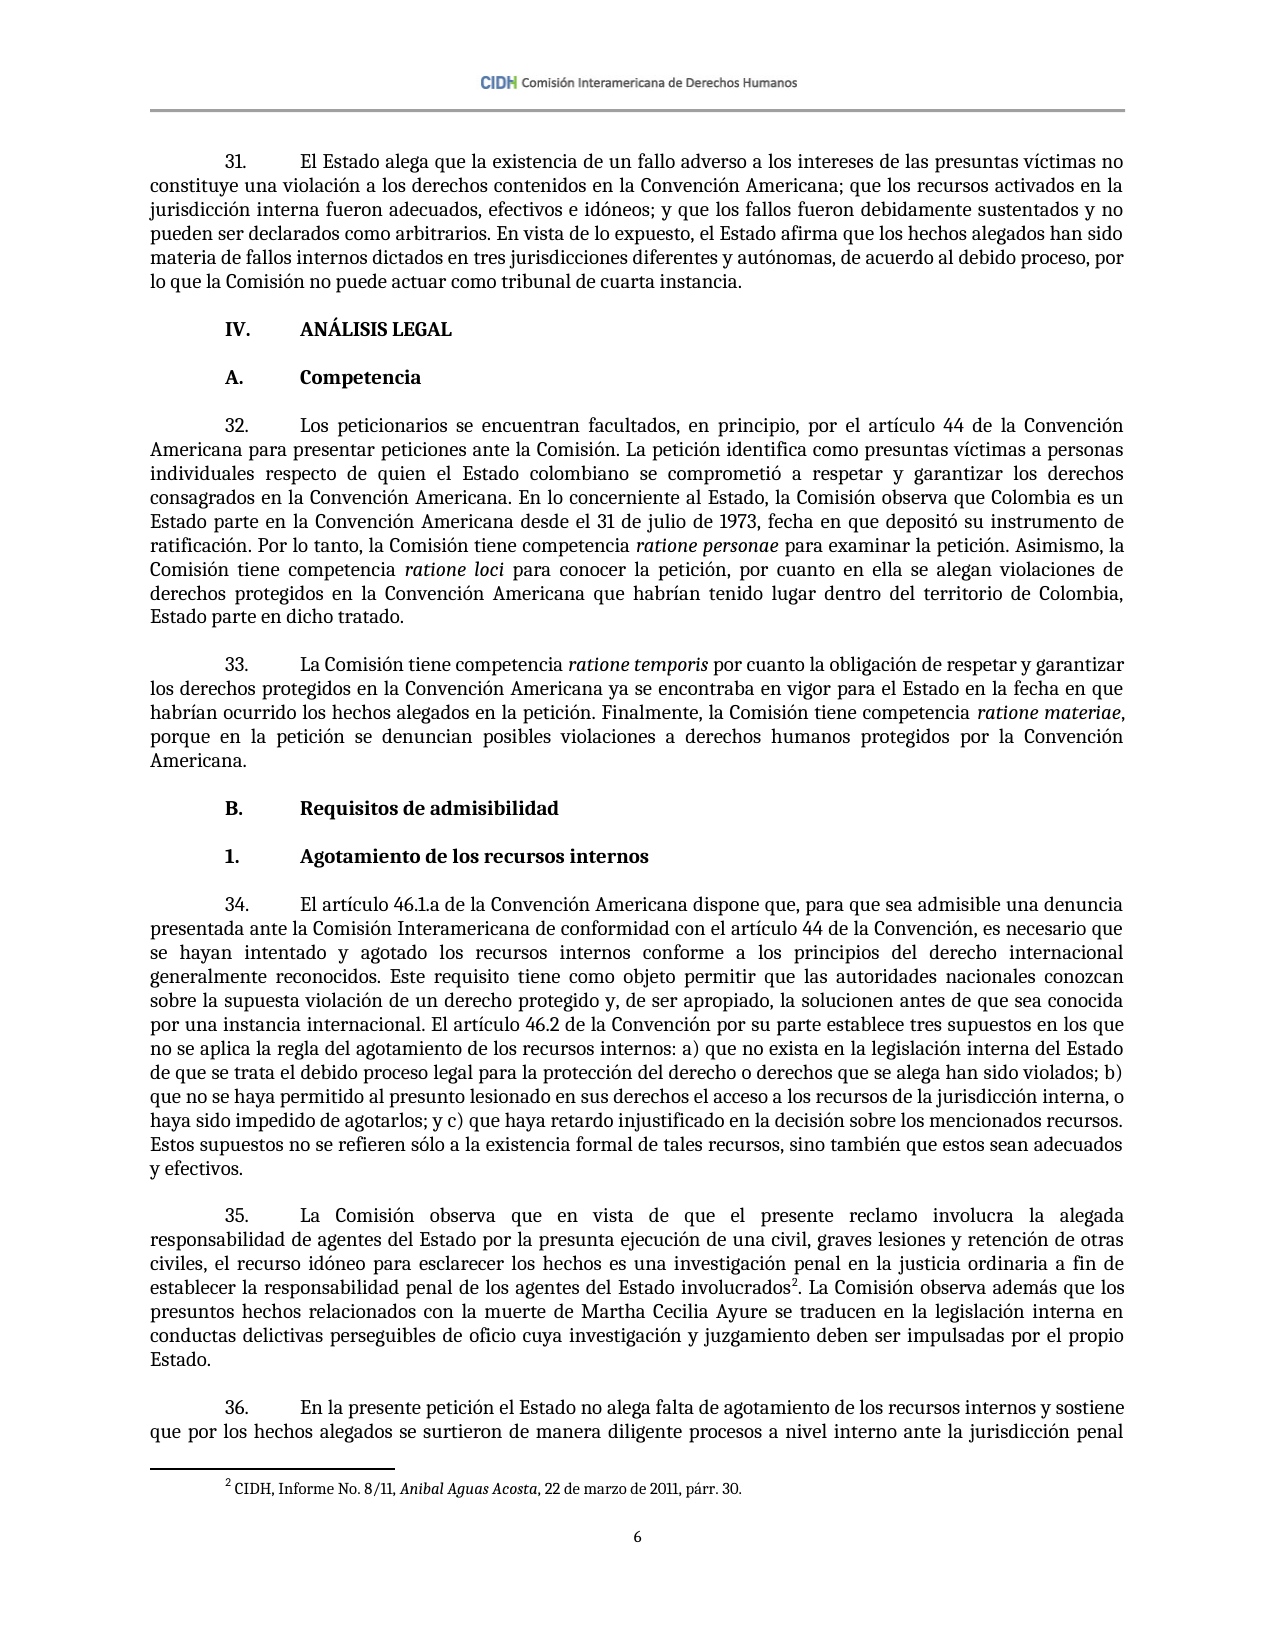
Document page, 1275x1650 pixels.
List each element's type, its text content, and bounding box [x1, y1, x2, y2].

list La Comisión tiene competencia ratione temporis por cuanto la obligación de respetar y garantizar los derechos protegidos en la Convención Americana ya se encontraba en vigor para el Estado en la fecha en que habrían ocurrido los hechos alegados en la petición. Finalmente, la Comisión tiene competencia ratione materiae, porque en la petición se denuncian posibles violaciones a derechos humanos protegidos por la Convención Americana. [150, 653, 1125, 773]
list El Estado alega que la existencia de un fallo adverso a los intereses de las presuntas víctimas no constituye una violación a los derechos contenidos en la Convención Americana; que los recursos activados en la jurisdicción interna fueron adecuados, efectivos e idóneos; y que los fallos fueron debidamente sustentados y no pueden ser declarados como arbitrarios. En vista de lo expuesto, el Estado afirma que los hechos alegados han sido materia de fallos internos dictados en tres jurisdicciones diferentes y autónomas, de acuerdo al debido proceso, por lo que la Comisión no puede actuar como tribunal de cuarta instancia. [150, 150, 1125, 294]
list Agotamiento de los recursos internos [225, 845, 1125, 869]
list Los peticionarios se encuentran facultados, en principio, por el artículo 44 de la Convención Americana para presentar peticiones ante la Comisión. La petición identifica como presuntas víctimas a personas individuales respecto de quien el Estado colombiano se comprometió a respetar y garantizar los derechos consagrados en la Convención Americana. En lo concerniente al Estado, la Comisión observa que Colombia es un Estado parte en la Convención Americana desde el 31 de julio de 1973, fecha en que depositó su instrumento de ratificación. Por lo tanto, la Comisión tiene competencia ratione personae para examinar la petición. Asimismo, la Comisión tiene competencia ratione loci para conocer la petición, por cuanto en ella se alegan violaciones de derechos protegidos en la Convención Americana que habrían tenido lugar dentro del territorio de Colombia, Estado parte en dicho tratado. [150, 413, 1125, 629]
list Competencia [225, 366, 1125, 389]
list El artículo 46.1.a de la Convención Americana dispone que, para que sea admisible una denuncia presentada ante la Comisión Interamericana de conformidad con el artículo 44 de la Convención, es necesario que se hayan intentado y agotado los recursos internos conforme a los principios del derecho internacional generalmente reconocidos. Este requisito tiene como objeto permitir que las autoridades nacionales conozcan sobre la supuesta violación de un derecho protegido y, de ser apropiado, la solucionen antes de que sea conocida por una instancia internacional. El artículo 46.2 de la Convención por su parte establece tres supuestos en los que no se aplica la regla del agotamiento de los recursos internos: a) que no exista en la legislación interna del Estado de que se trata el debido proceso legal para la protección del derecho o derechos que se alega han sido violados; b) que no se haya permitido al presunto lesionado en sus derechos el acceso a los recursos de la jurisdicción interna, o haya sido impedido de agotarlos; y c) que haya retardo injustificado en la decisión sobre los mencionados recursos. Estos supuestos no se refieren sólo a la existencia formal de tales recursos, sino también que estos sean adecuados y efectivos. [150, 893, 1125, 1180]
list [150, 1396, 1125, 1444]
list Requisitos de admisibilidad [225, 797, 1125, 821]
text IV. ANÁLISIS LEGAL [225, 318, 1125, 342]
list La Comisión observa que en vista de que el presente reclamo involucra la alegada responsabilidad de agentes del Estado por la presunta ejecución de una civil, graves lesiones y retención de otras civiles, el recurso idóneo para esclarecer los hechos es una investigación penal en la justicia ordinaria a fin de establecer la responsabilidad penal de los agentes del Estado involucrados. La Comisión observa además que los presuntos hechos relacionados con la muerte de Martha Cecilia Ayure se traducen en la legislación interna en conductas delictivas perseguibles de oficio cuya investigación y juzgamiento deben ser impulsadas por el propio Estado. [150, 1204, 1125, 1372]
picture [475, 75, 800, 91]
